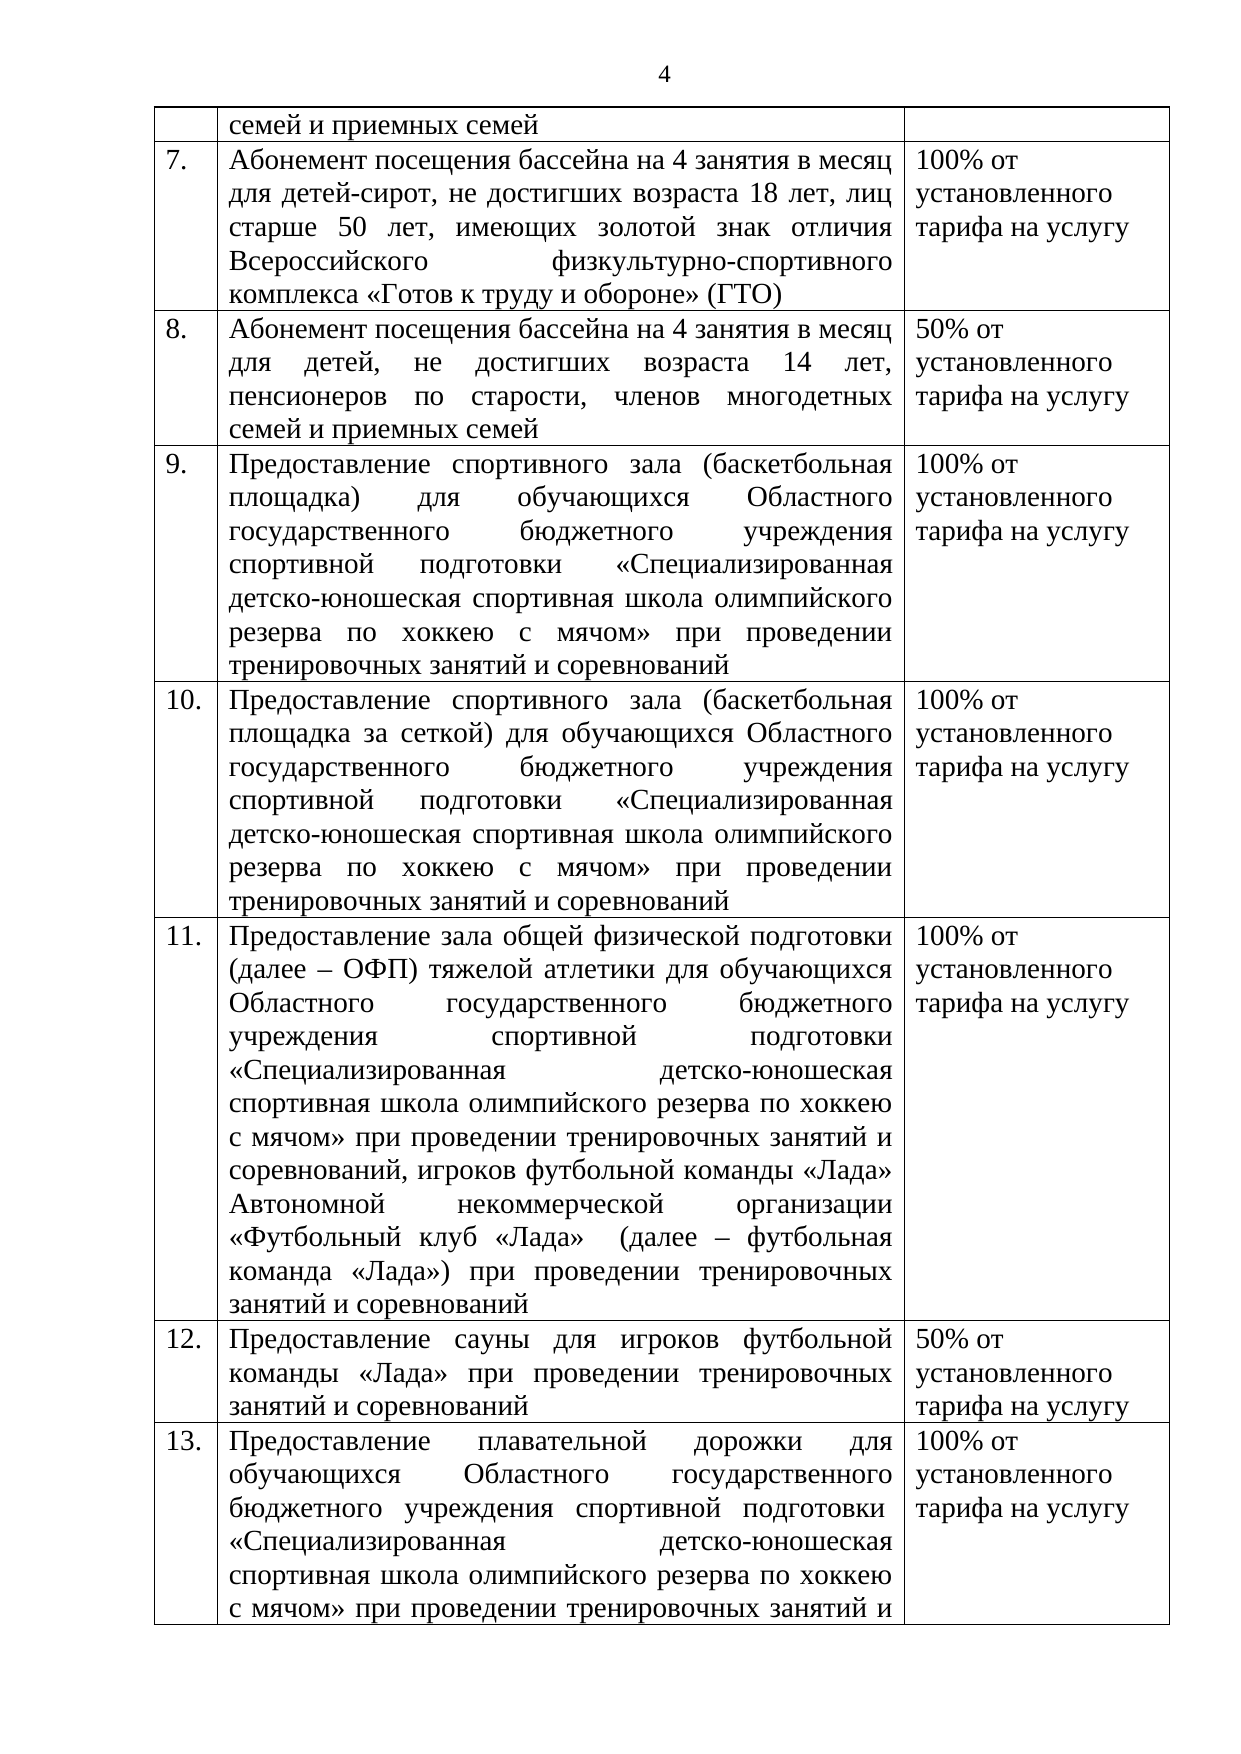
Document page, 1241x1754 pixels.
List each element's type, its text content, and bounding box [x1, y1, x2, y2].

table_cell 100% от установленного тарифа на услугу [905, 918, 1169, 1320]
table_cell 7. [155, 142, 217, 310]
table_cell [905, 1423, 1169, 1624]
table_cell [218, 108, 904, 141]
table_cell 100% от установленного тарифа на услугу [905, 142, 1169, 310]
table_cell 11. [155, 918, 217, 1320]
table_cell 50% от установленного тарифа на услугу [905, 1321, 1169, 1422]
table_cell 10. [155, 682, 217, 917]
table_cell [218, 1423, 904, 1624]
table_cell 12. [155, 1321, 217, 1422]
table_cell Абонемент посещения бассейна на 4 занятия в месяц для детей-сирот, не достигших возраста 18 лет, лиц старше 50 лет, имеющих золотой знак отличия Всероссийского физкультурно-спортивного комплекса «Готов к труду и обороне» (ГТО) [218, 142, 904, 310]
table_cell 6. [155, 108, 217, 141]
table_cell 100% от установленного тарифа на услугу [905, 446, 1169, 681]
table_cell 100% от установленного тарифа на услугу [905, 682, 1169, 917]
table_cell 50% от установленного тарифа на услугу [905, 311, 1169, 445]
table_cell Предоставление спортивного зала (баскетбольная площадка за сеткой) для обучающихся Областного государственного бюджетного учреждения спортивной подготовки «Специализированная детско-юношеская спортивная школа олимпийского резерва по хоккею с мячом» при проведении тренировочных занятий и соревнований [218, 682, 904, 917]
table_cell 9. [155, 446, 217, 681]
table_cell Абонемент посещения бассейна на 4 занятия в месяц для детей, не достигших возраста 14 лет, пенсионеров по старости, членов многодетных семей и приемных семей [218, 311, 904, 445]
table_cell Предоставление зала общей физической подготовки (далее – ОФП) тяжелой атлетики для обучающихся Областного государственного бюджетного учреждения спортивной подготовки «Специализированная детско-юношеская спортивная школа олимпийского резерва по хоккею с мячом» при проведении тренировочных занятий и соревнований, игроков футбольной команды «Лада» Автономной некоммерческой организации «Футбольный клуб «Лада» (далее – футбольная команда «Лада») при проведении тренировочных занятий и соревнований [218, 918, 904, 1320]
table_cell 13. [155, 1423, 217, 1624]
table_cell 8. [155, 311, 217, 445]
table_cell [905, 108, 1169, 141]
table_cell Предоставление спортивного зала (баскетбольная площадка) для обучающихся Областного государственного бюджетного учреждения спортивной подготовки «Специализированная детско-юношеская спортивная школа олимпийского резерва по хоккею с мячом» при проведении тренировочных занятий и соревнований [218, 446, 904, 681]
table_cell Предоставление сауны для игроков футбольной команды «Лада» при проведении тренировочных занятий и соревнований [218, 1321, 904, 1422]
